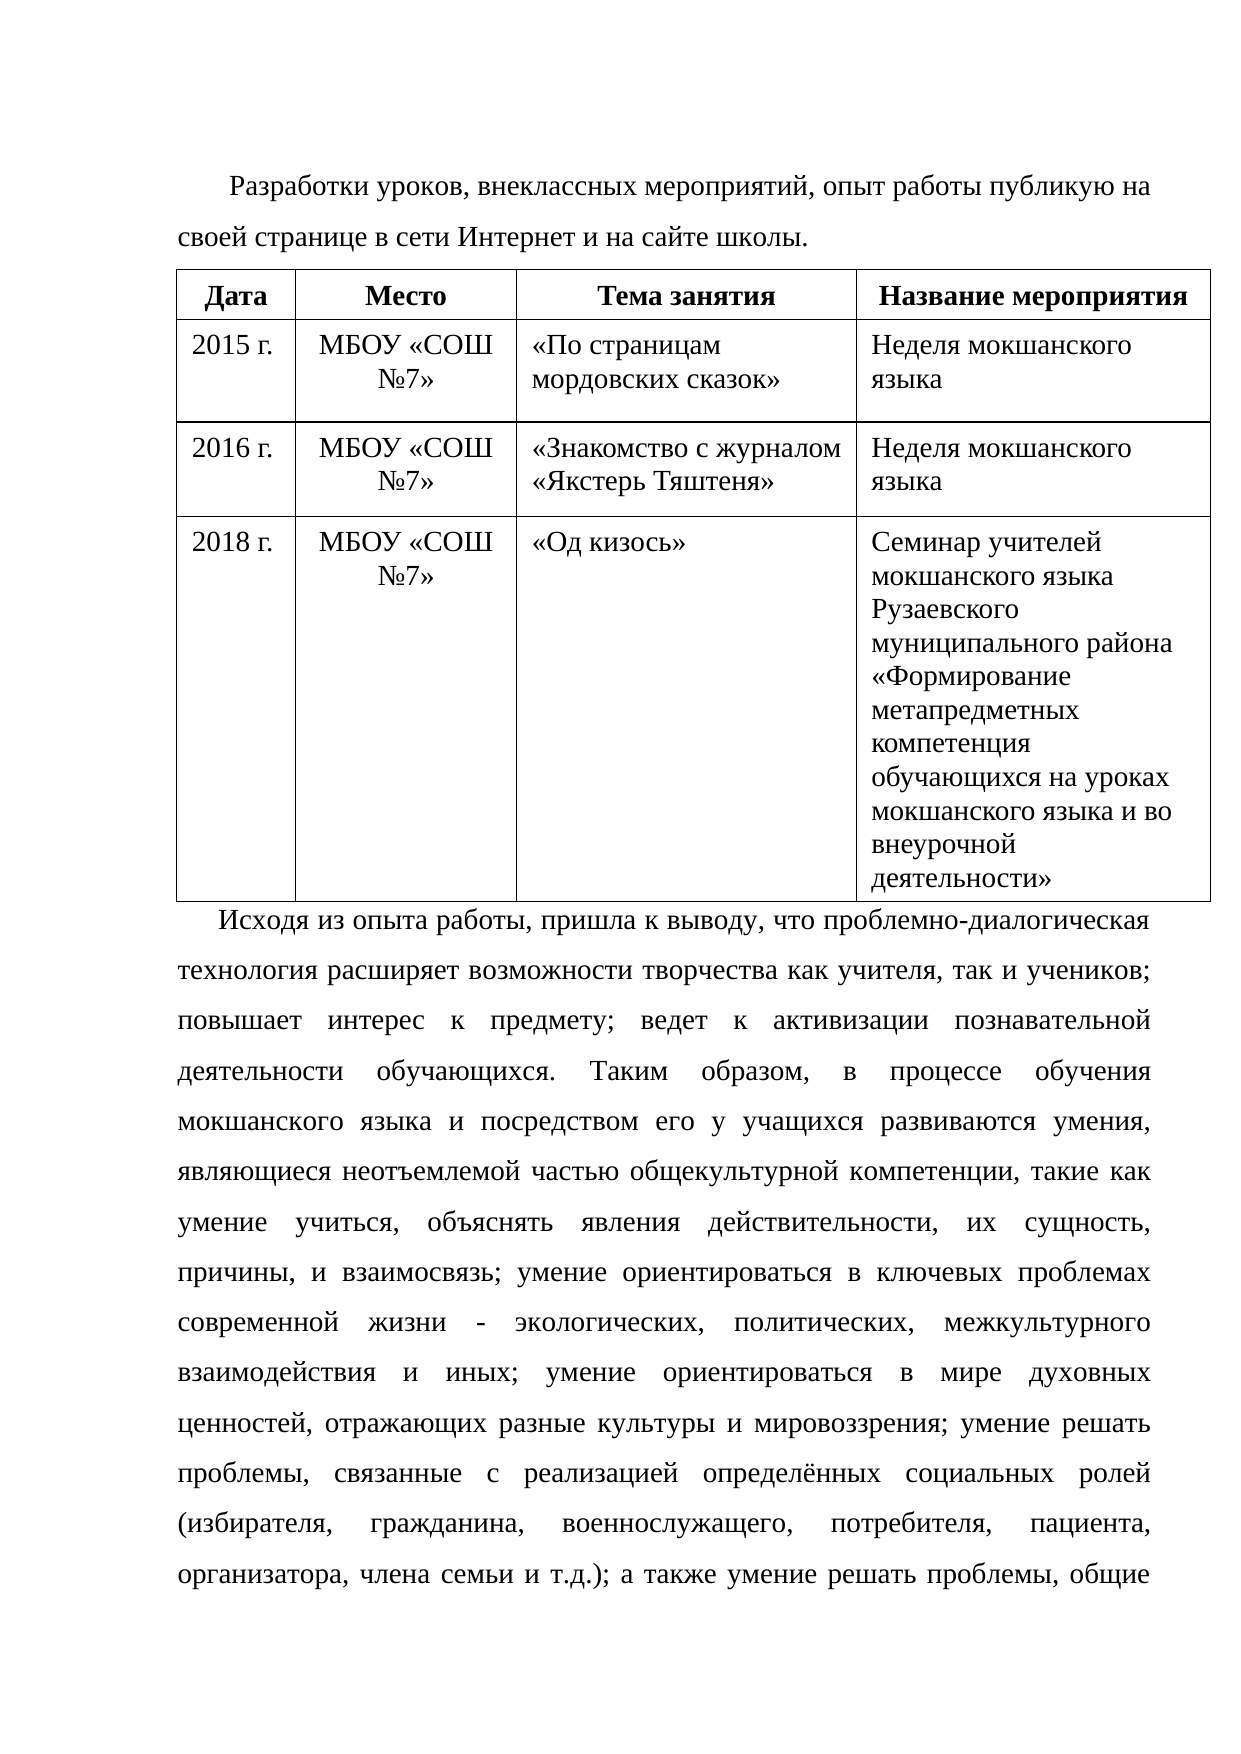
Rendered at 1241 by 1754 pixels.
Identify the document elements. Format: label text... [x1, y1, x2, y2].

text Разработки уроков, внеклассных мероприятий, опыт работы публикую на своей странице в сети Интернет и на сайте школы. [177, 168, 1152, 252]
table_cell МБОУ «СОШ №7» [296, 320, 516, 421]
table_cell Неделя мокшанского языка [857, 320, 1210, 421]
table_cell 2015 г. [177, 320, 295, 421]
table_cell 2016 г. [177, 423, 295, 516]
table_cell «Знакомство с журналом «Якстерь Тяштеня» [517, 423, 856, 516]
table_cell 2018 г. [177, 517, 295, 901]
table_header Название мероприятия [857, 270, 1210, 319]
table_cell Неделя мокшанского языка [857, 423, 1210, 516]
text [177, 902, 1152, 1589]
table_cell МБОУ «СОШ №7» [296, 423, 516, 516]
table_header Дата [177, 270, 295, 319]
table_header Место [296, 270, 516, 319]
table_cell «По страницам мордовских сказок» [517, 320, 856, 421]
table_cell «Од кизось» [517, 517, 856, 901]
table_cell Cеминар учителей мокшанского языка Рузаевского муниципального района «Формирование метапредметных компетенция обучающихся на уроках мокшанского языка и во внеурочной деятельности» [857, 517, 1210, 901]
table_cell МБОУ «СОШ №7» [296, 517, 516, 901]
table_header Тема занятия [517, 270, 856, 319]
